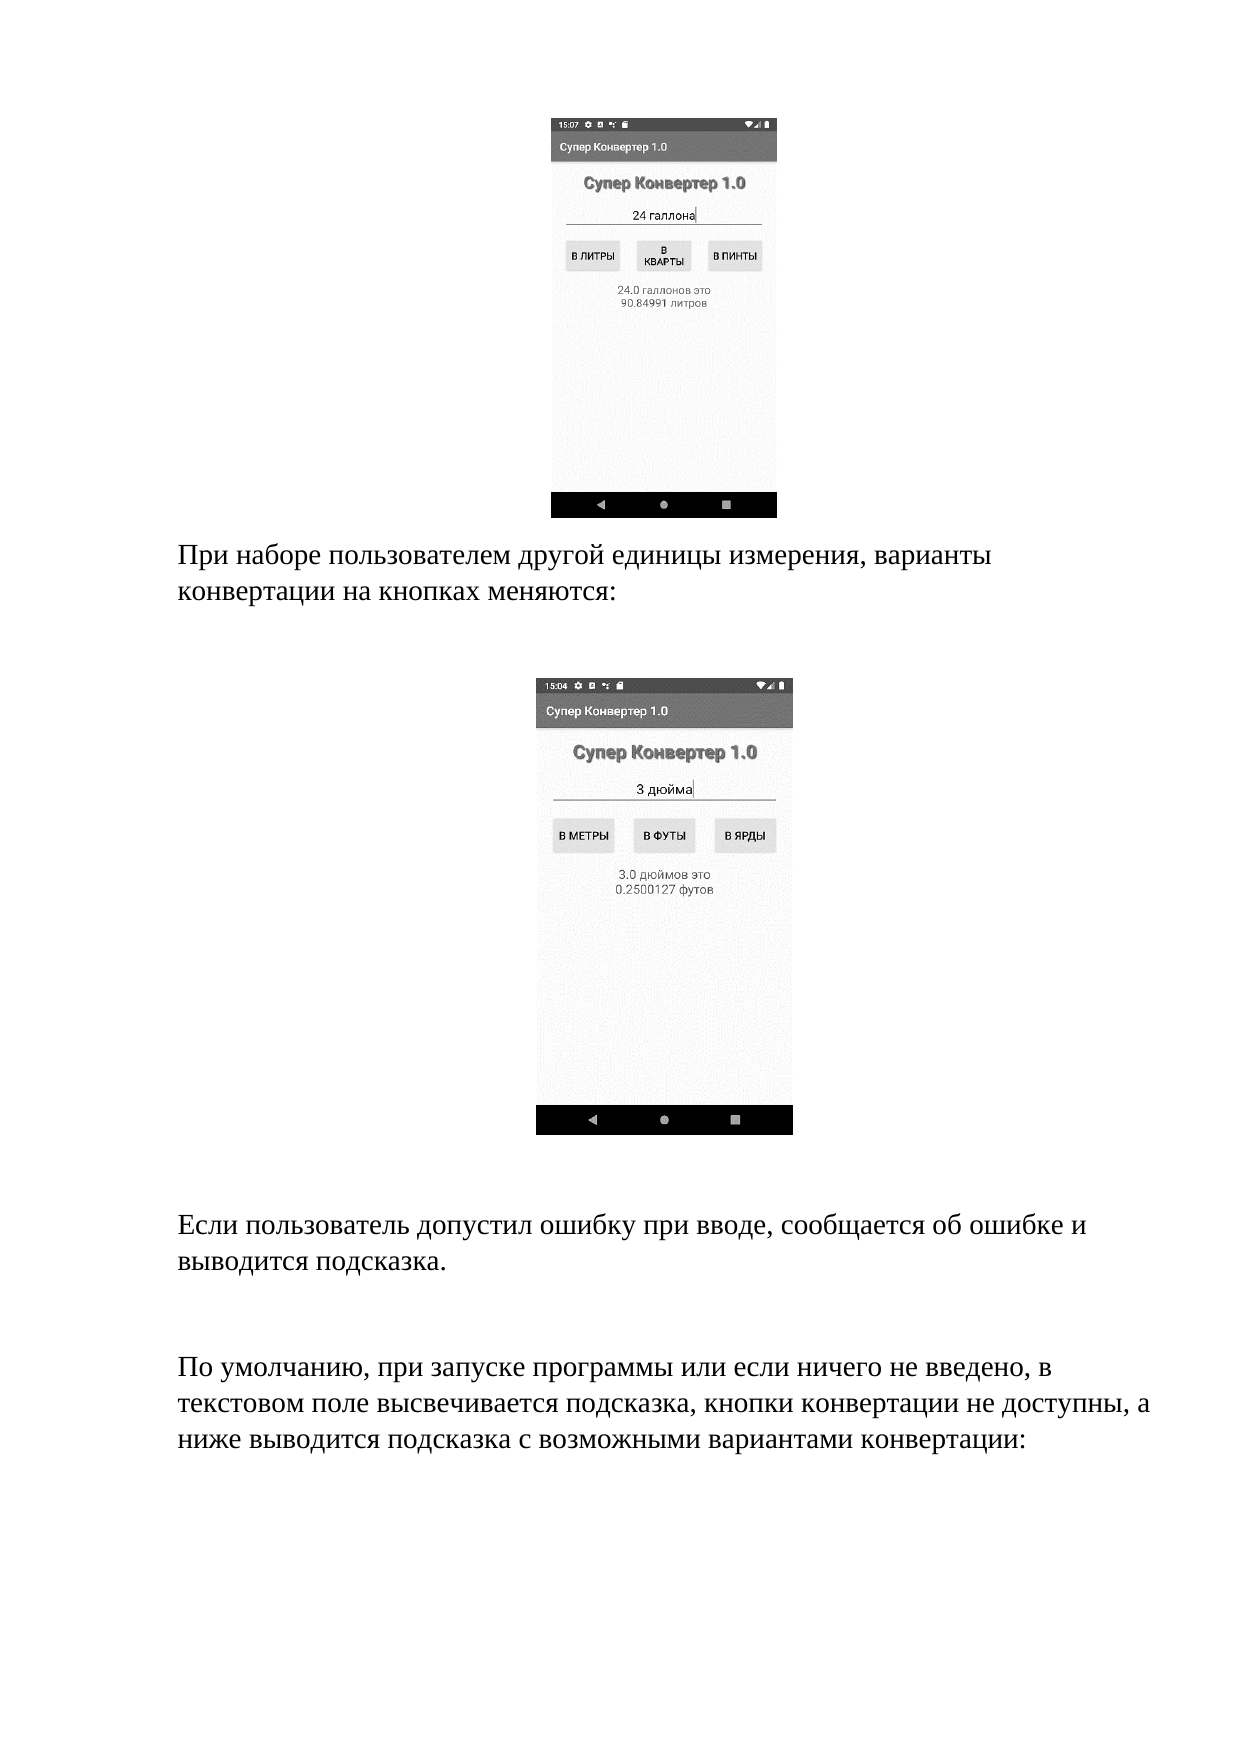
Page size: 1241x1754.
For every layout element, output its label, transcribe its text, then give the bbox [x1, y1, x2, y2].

picture [536, 678, 793, 1135]
text При наборе пользователем другой единицы измерения, варианты конвертации на кнопках меняются: [177, 537, 1152, 607]
text По умолчанию, при запуске программы или если ничего не введено, в текстовом поле высвечивается подсказка, кнопки конвертации не доступны, а ниже выводится подсказка с возможными вариантами конвертации: [177, 1349, 1152, 1454]
picture [551, 118, 777, 518]
text Если пользователь допустил ошибку при вводе, сообщается об ошибке и выводится подсказка. [177, 1207, 1152, 1277]
